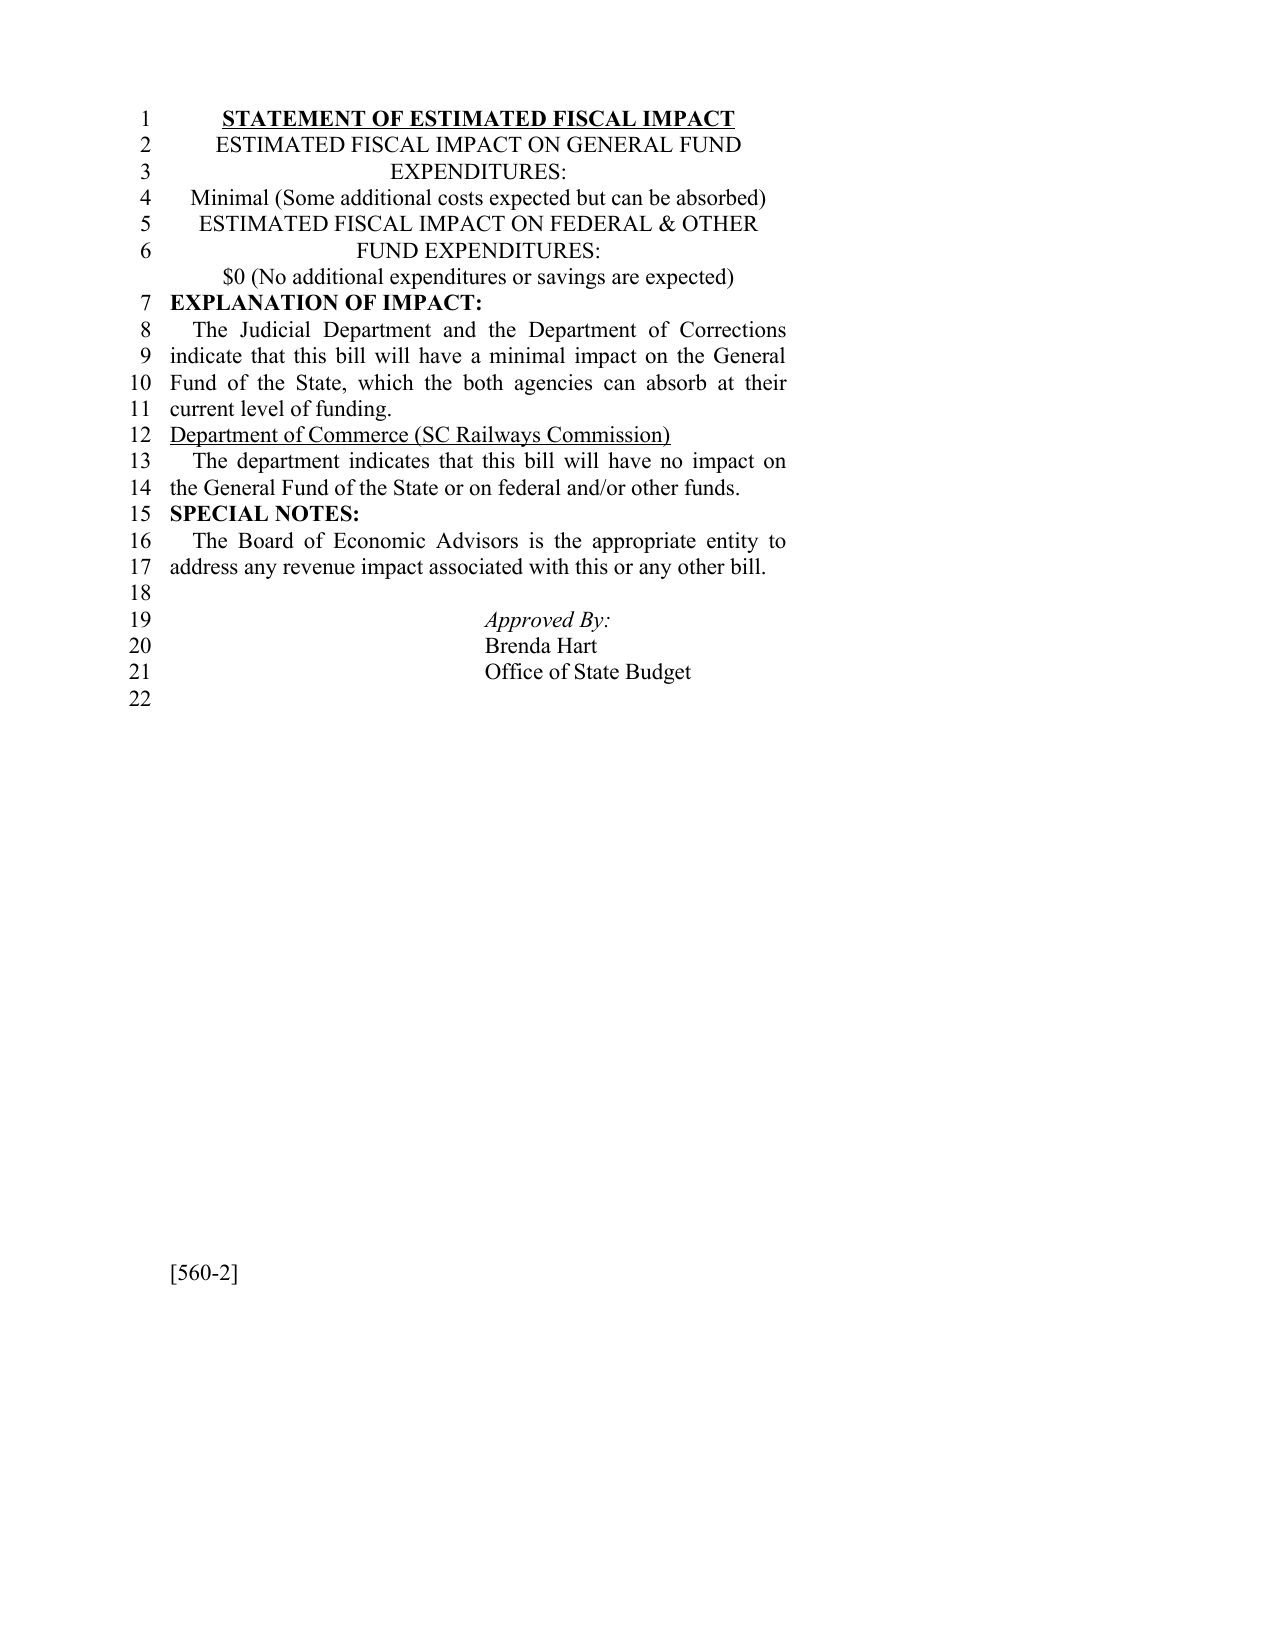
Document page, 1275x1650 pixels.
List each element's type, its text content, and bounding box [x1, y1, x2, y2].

text Office of State Budget [169, 658, 787, 685]
text Brenda Hart [169, 632, 787, 658]
text The Judicial Department and the Department of Corrections indicate that this bill will have a minimal impact on the General Fund of the State, which the both agencies can absorb at their current level of funding. [169, 316, 787, 421]
text ESTIMATED FISCAL IMPACT ON GENERAL FUND EXPENDITURES: [169, 131, 787, 184]
text ESTIMATED FISCAL IMPACT ON FEDERAL & OTHER FUND EXPENDITURES: [169, 210, 787, 263]
text STATEMENT OF ESTIMATED FISCAL IMPACT [169, 105, 787, 131]
text $0 (No additional expenditures or savings are expected) [169, 263, 787, 289]
text Approved By: [169, 606, 787, 632]
text The department indicates that this bill will have no impact on the General Fund of the State or on federal and/or other funds. [169, 448, 787, 500]
text The Board of Economic Advisors is the appropriate entity to address any revenue impact associated with this or any other bill. [169, 527, 787, 579]
text Department of Commerce (SC Railways Commission) [169, 421, 787, 448]
text EXPLANATION OF IMPACT: [169, 289, 787, 316]
text SPECIAL NOTES: [169, 500, 787, 527]
text Minimal (Some additional costs expected but can be absorbed) [169, 184, 787, 210]
